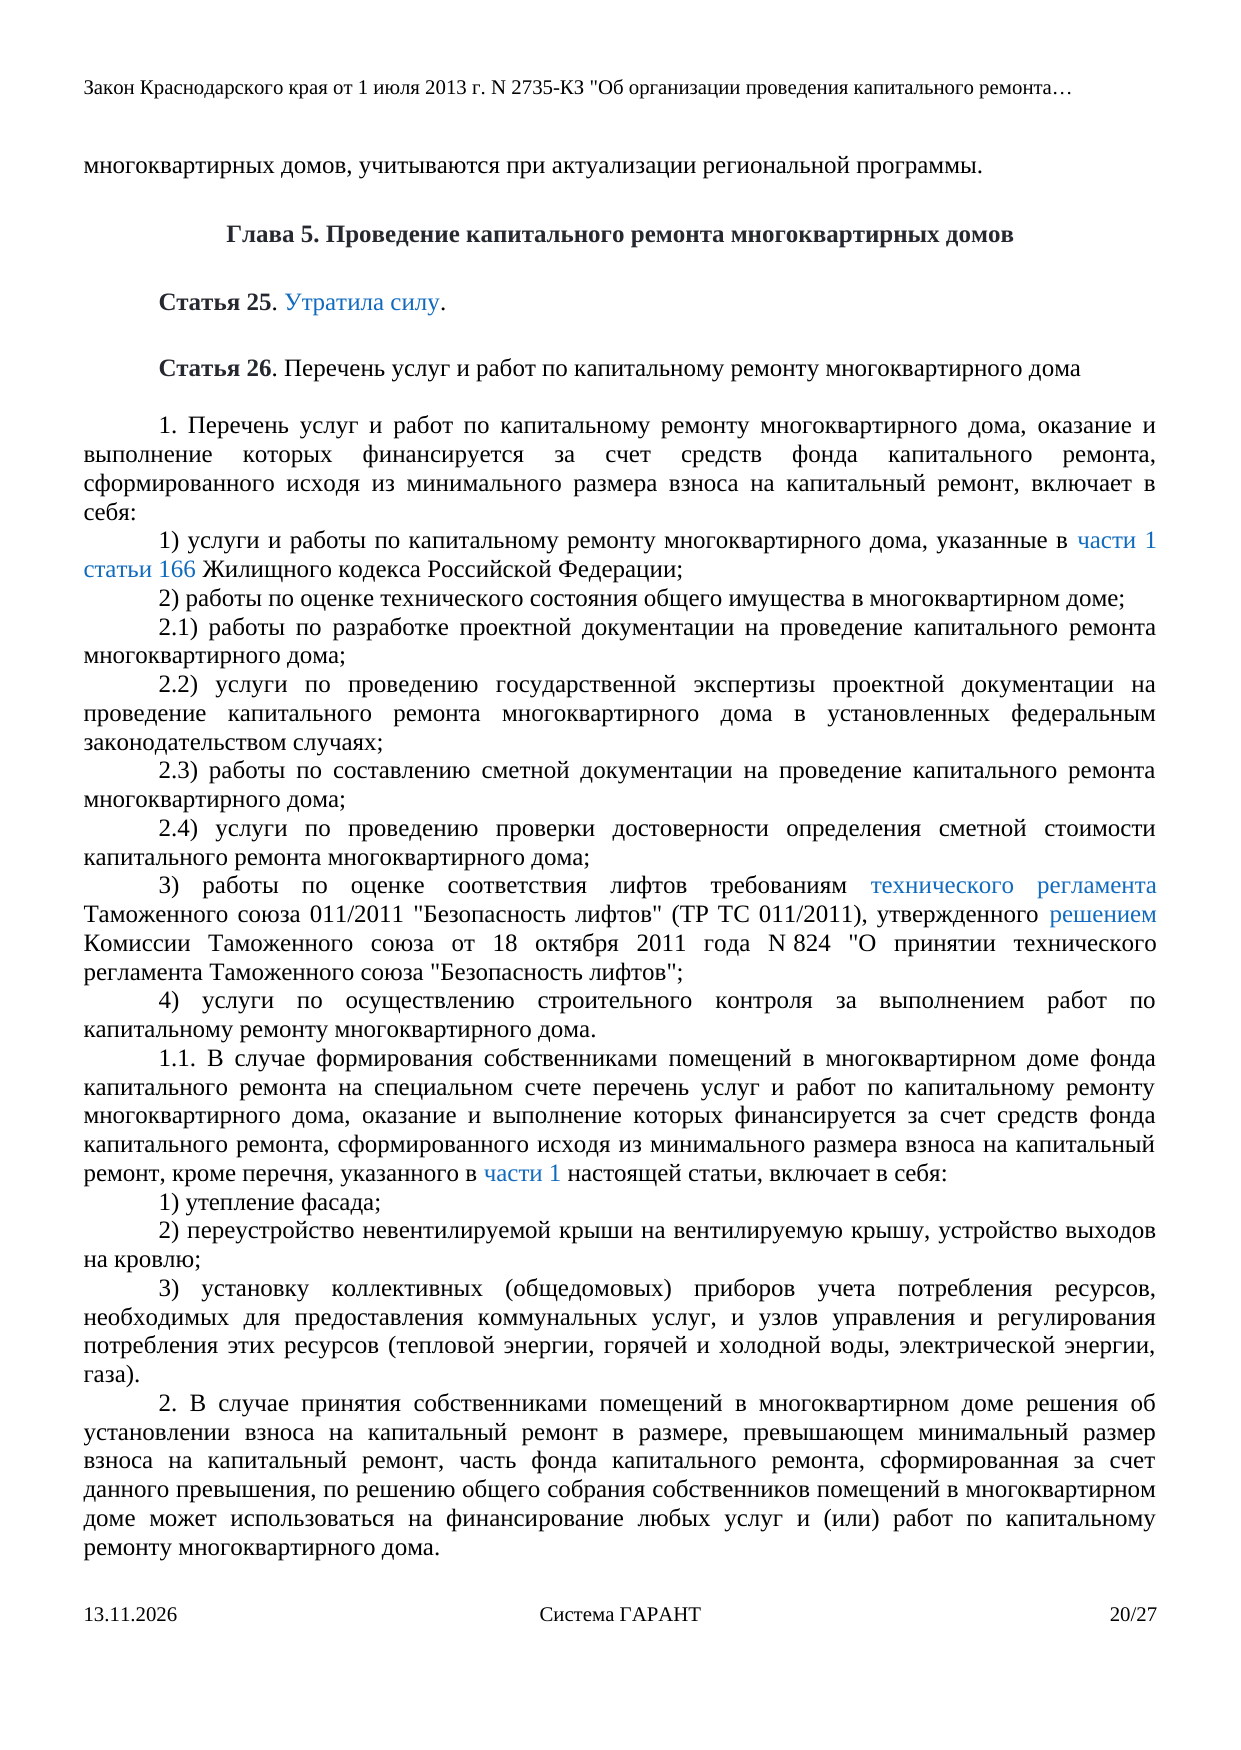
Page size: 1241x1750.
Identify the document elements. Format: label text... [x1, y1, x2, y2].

text 2.3) работы по составлению сметной документации на проведение капитального ремонта многоквартирного дома; [83, 755, 1157, 813]
text 2) работы по оценке технического состояния общего имущества в многоквартирном доме; [83, 583, 1157, 612]
text 2.1) работы по разработке проектной документации на проведение капитального ремонта многоквартирного дома; [83, 612, 1157, 669]
text 1) утепление фасада; [83, 1187, 1157, 1215]
text Статья 26. Перечень услуг и работ по капитальному ремонту многоквартирного дома [158, 353, 1157, 382]
text 3) работы по оценке соответствия лифтов требованиям технического регламента Таможенного союза 011/2011 "Безопасность лифтов" (TP ТС 011/2011), утвержденного решением Комиссии Таможенного союза от 18 октября 2011 года N 824 "О принятии технического регламента Таможенного союза "Безопасность лифтов"; [83, 870, 1157, 985]
text Статья 25. Утратила силу. [158, 287, 1157, 316]
text 3) установку коллективных (общедомовых) приборов учета потребления ресурсов, необходимых для предоставления коммунальных услуг, и узлов управления и регулирования потребления этих ресурсов (тепловой энергии, горячей и холодной воды, электрической энергии, газа). [83, 1273, 1157, 1388]
text 4) услуги по осуществлению строительного контроля за выполнением работ по капитальному ремонту многоквартирного дома. [83, 985, 1157, 1043]
text 2. В случае принятия собственниками помещений в многоквартирном доме решения об установлении взноса на капитальный ремонт в размере, превышающем минимальный размер взноса на капитальный ремонт, часть фонда капитального ремонта, сформированная за счет данного превышения, по решению общего собрания собственников помещений в многоквартирном доме может использоваться на финансирование любых услуг и (или) работ по капитальному ремонту многоквартирного дома. [83, 1388, 1157, 1560]
text 1) услуги и работы по капитальному ремонту многоквартирного дома, указанные в части 1 статьи 166 Жилищного кодекса Российской Федерации; [83, 525, 1157, 583]
text 1. Перечень услуг и работ по капитальному ремонту многоквартирного дома, оказание и выполнение которых финансируется за счет средств фонда капитального ремонта, сформированного исходя из минимального размера взноса на капитальный ремонт, включает в себя: [83, 410, 1157, 525]
text 1.1. В случае формирования собственниками помещений в многоквартирном доме фонда капитального ремонта на специальном счете перечень услуг и работ по капитальному ремонту многоквартирного дома, оказание и выполнение которых финансируется за счет средств фонда капитального ремонта, сформированного исходя из минимального размера взноса на капитальный ремонт, кроме перечня, указанного в части 1 настоящей статьи, включает в себя: [83, 1043, 1157, 1187]
text Глава 5. Проведение капитального ремонта многоквартирных домов [83, 219, 1157, 247]
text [83, 150, 1157, 179]
text 2) переустройство невентилируемой крыши на вентилируемую крышу, устройство выходов на кровлю; [83, 1215, 1157, 1273]
text 2.2) услуги по проведению государственной экспертизы проектной документации на проведение капитального ремонта многоквартирного дома в установленных федеральным законодательством случаях; [83, 669, 1157, 755]
text 2.4) услуги по проведению проверки достоверности определения сметной стоимости капитального ремонта многоквартирного дома; [83, 813, 1157, 870]
